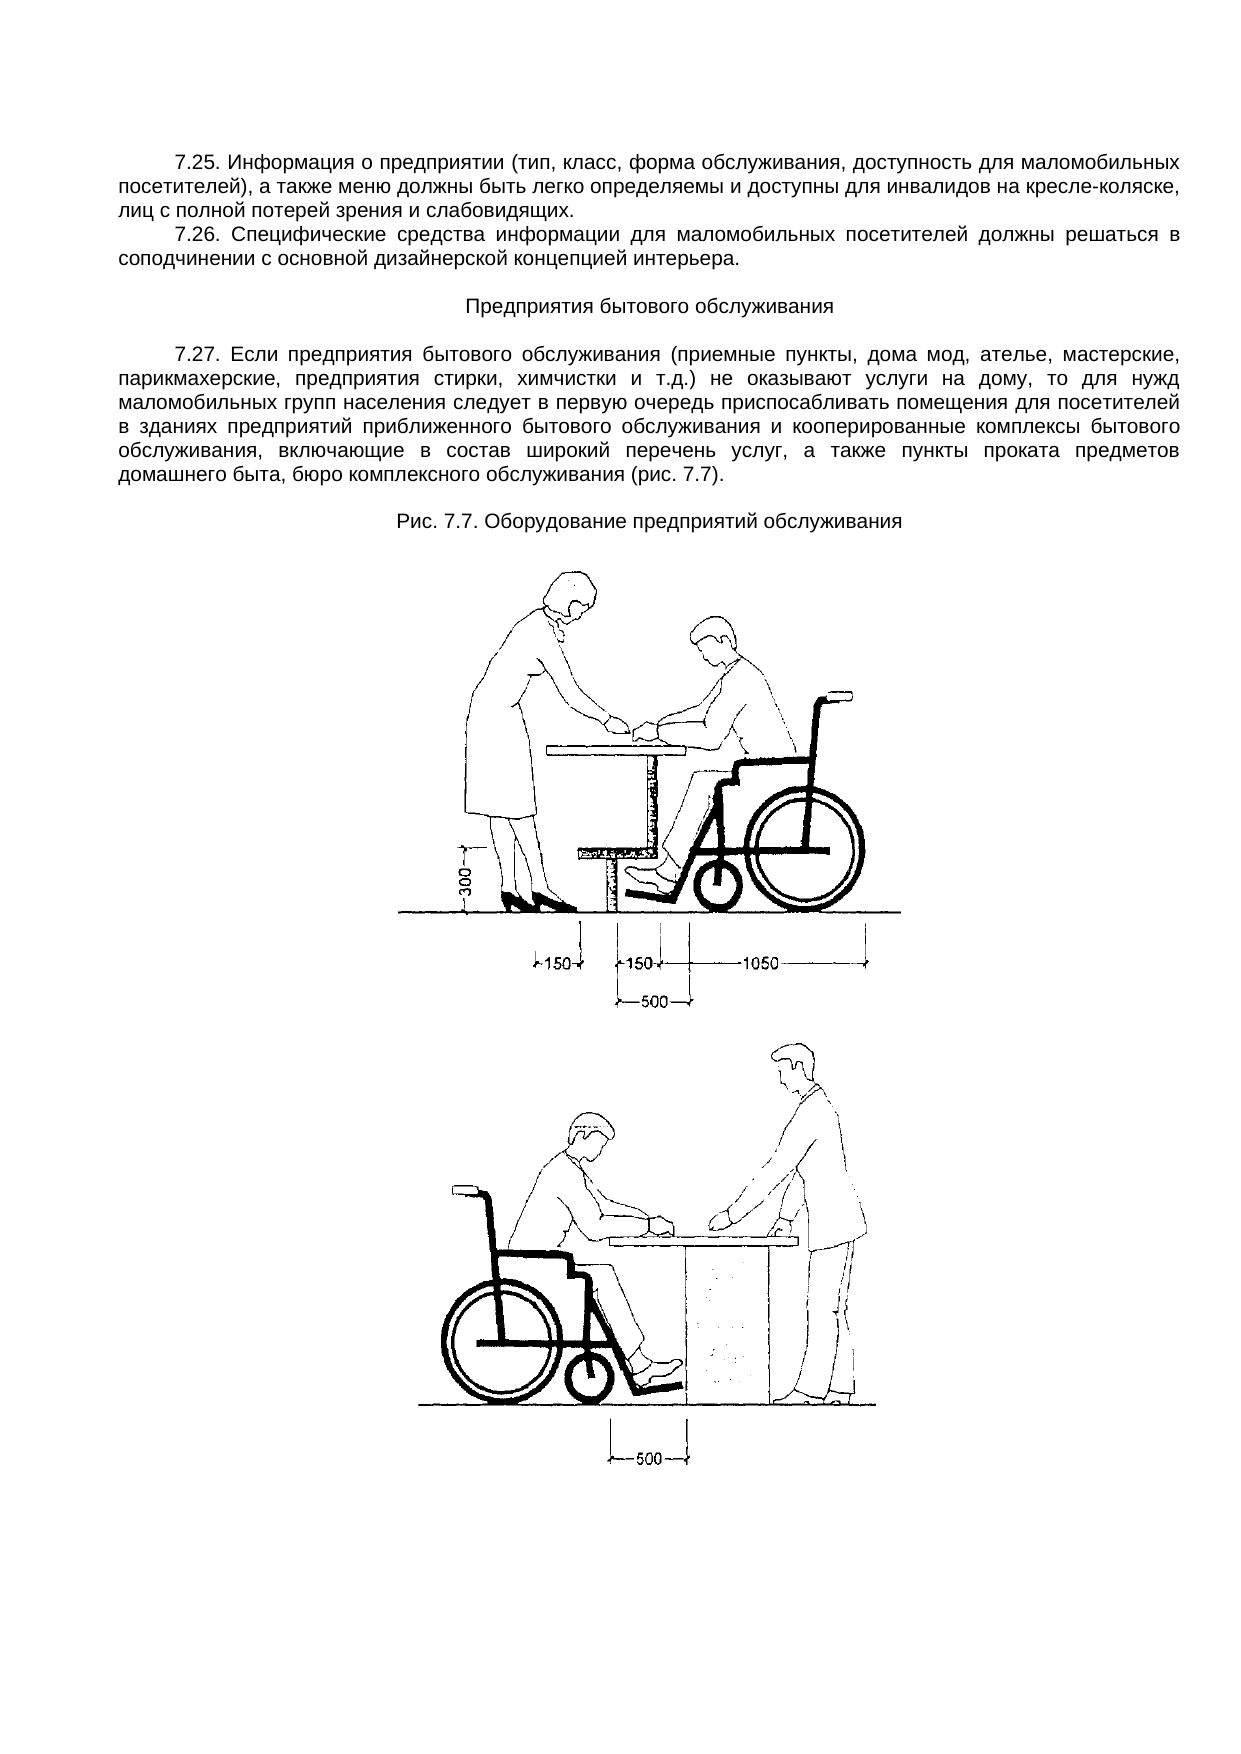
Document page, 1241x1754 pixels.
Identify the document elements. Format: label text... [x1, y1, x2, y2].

text Предприятия бытового обслуживания [118, 294, 1181, 318]
text 7.27. Если предприятия бытового обслуживания (приемные пункты, дома мод, ателье, мастерские, парикмахерские, предприятия стирки, химчистки и т.д.) не оказывают услуги на дому, то для нужд маломобильных групп населения следует в первую очередь приспосабливать помещения для посетителей в зданиях предприятий приближенного бытового обслуживания и кооперированные комплексы бытового обслуживания, включающие в состав широкий перечень услуг, а также пункты проката предметов домашнего быта, бюро комплексного обслуживания (рис. 7.7). [118, 342, 1181, 485]
text 7.26. Специфические средства информации для маломобильных посетителей должны решаться в соподчинении с основной дизайнерской концепцией интерьера. [118, 222, 1181, 270]
text 7.25. Информация о предприятии (тип, класс, форма обслуживания, доступность для маломобильных посетителей), а также меню должны быть легко определяемы и доступны для инвалидов на кресле-коляске, лиц с полной потерей зрения и слабовидящих. [118, 150, 1181, 222]
picture [416, 1040, 884, 1468]
picture [398, 557, 902, 1017]
text Рис. 7.7. Оборудование предприятий обслуживания [118, 509, 1181, 533]
